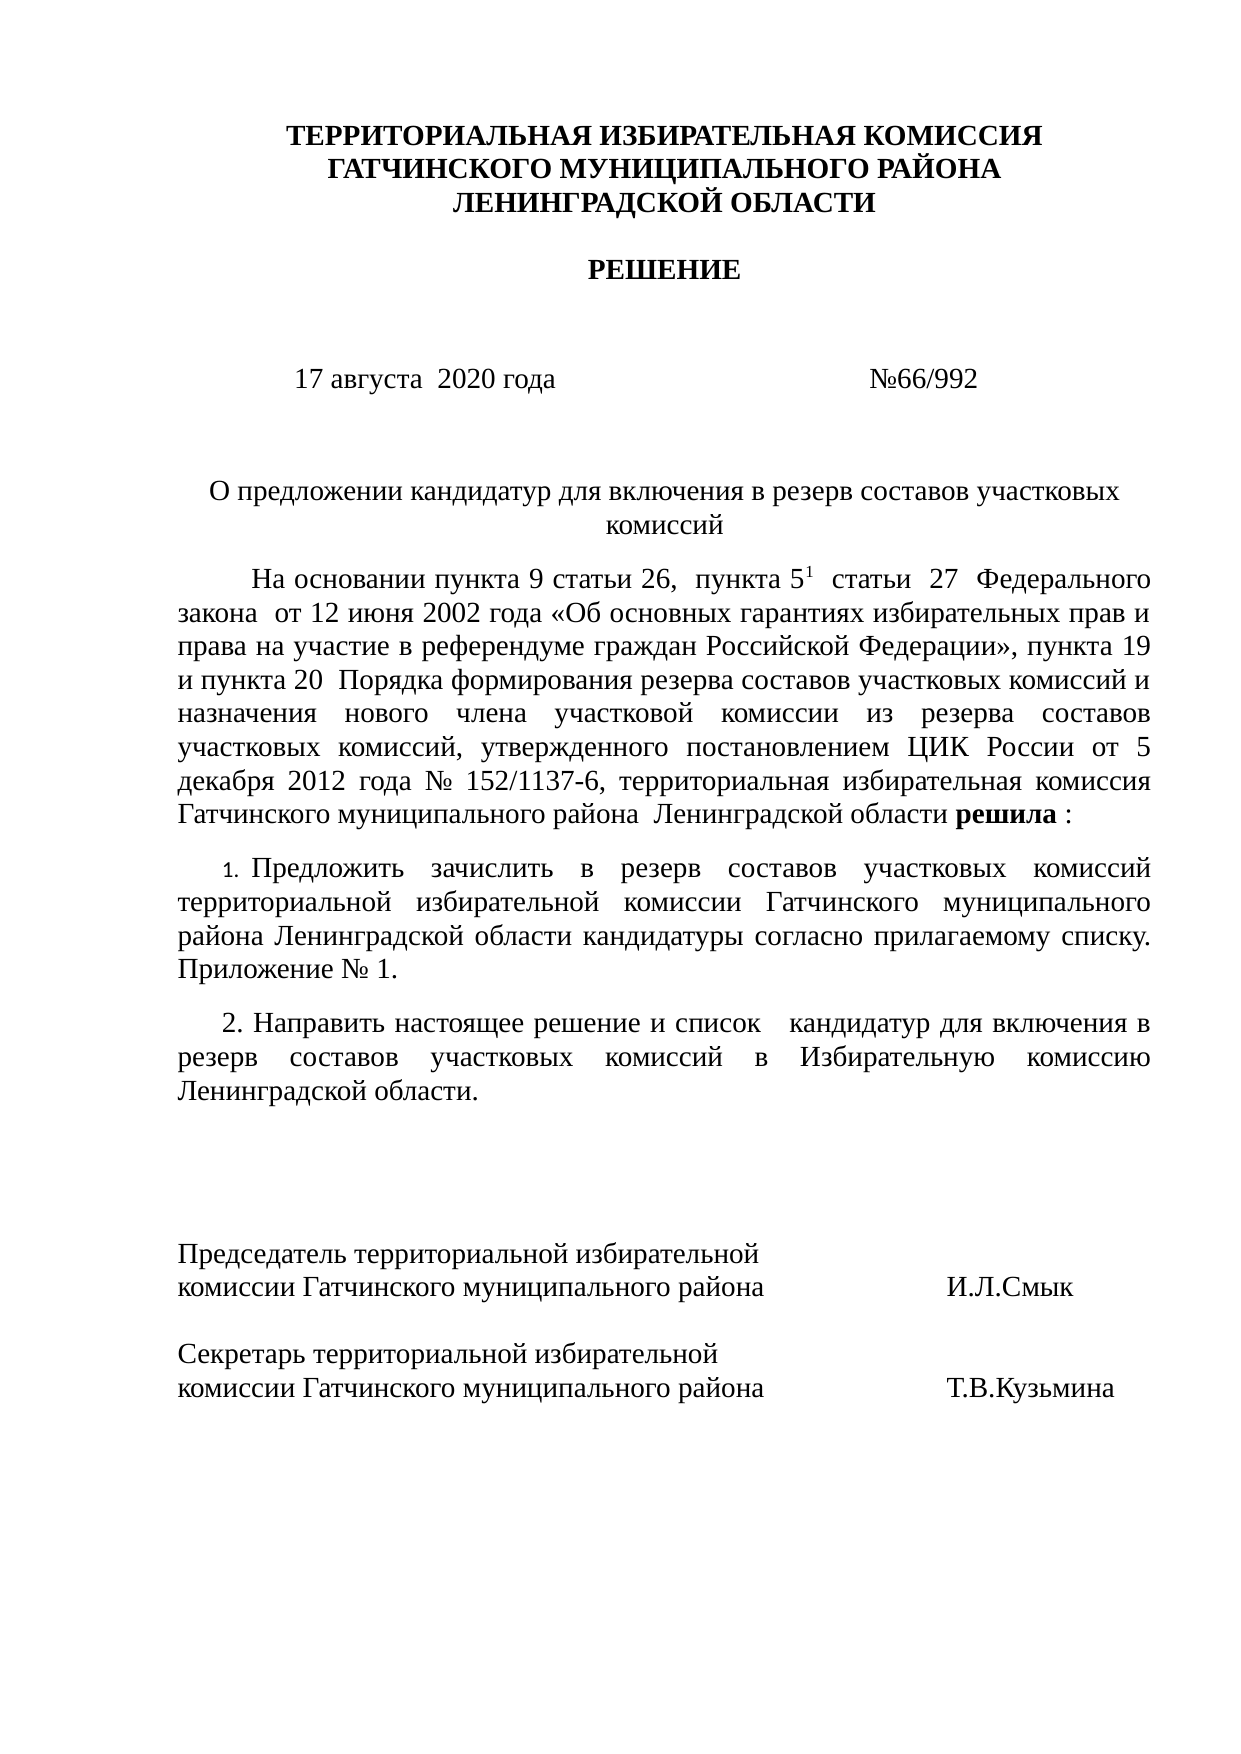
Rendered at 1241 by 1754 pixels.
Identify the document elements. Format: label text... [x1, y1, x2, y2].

text комиссии Гатчинского муниципального района И.Л.Смык [177, 1269, 1152, 1303]
text Председатель территориальной избирательной [177, 1236, 1152, 1269]
text На основании пункта 9 статьи 26, пункта 51 статьи 27 Федерального закона от 12 июня 2002 года «Об основных гарантиях избирательных прав и права на участие в референдуме граждан Российской Федерации», пункта 19 и пункта 20 Порядка формирования резерва составов участковых комиссий и назначения нового члена участковой комиссии из резерва составов участковых комиссий, утвержденного постановлением ЦИК России от 5 декабря 2012 года № 152/1137-6, территориальная избирательная комиссия Гатчинского муниципального района Ленинградской области решила : [177, 561, 1152, 830]
text О предложении кандидатур для включения в резерв составов участковых комиссий [177, 473, 1152, 541]
text РЕШЕНИЕ [177, 252, 1152, 286]
text ЛЕНИНГРАДСКОЙ ОБЛАСТИ [177, 185, 1152, 219]
list Предложить зачислить в резерв составов участковых комиссий территориальной избирательной комиссии Гатчинского муниципального района Ленинградской области кандидатуры согласно прилагаемому списку. Приложение № 1. [177, 851, 1152, 985]
text комиссии Гатчинского муниципального района Т.В.Кузьмина [177, 1370, 1152, 1403]
text 2. Направить настоящее решение и список кандидатур для включения в резерв составов участковых комиссий в Избирательную комиссию Ленинградской области. [177, 1006, 1152, 1106]
text ТЕРРИТОРИАЛЬНАЯ ИЗБИРАТЕЛЬНАЯ КОМИССИЯ ГАТЧИНСКОГО МУНИЦИПАЛЬНОГО РАЙОНА [177, 118, 1152, 185]
text Секретарь территориальной избирательной [177, 1336, 1152, 1370]
text 17 августа 2020 года №66/992 [177, 361, 1152, 394]
